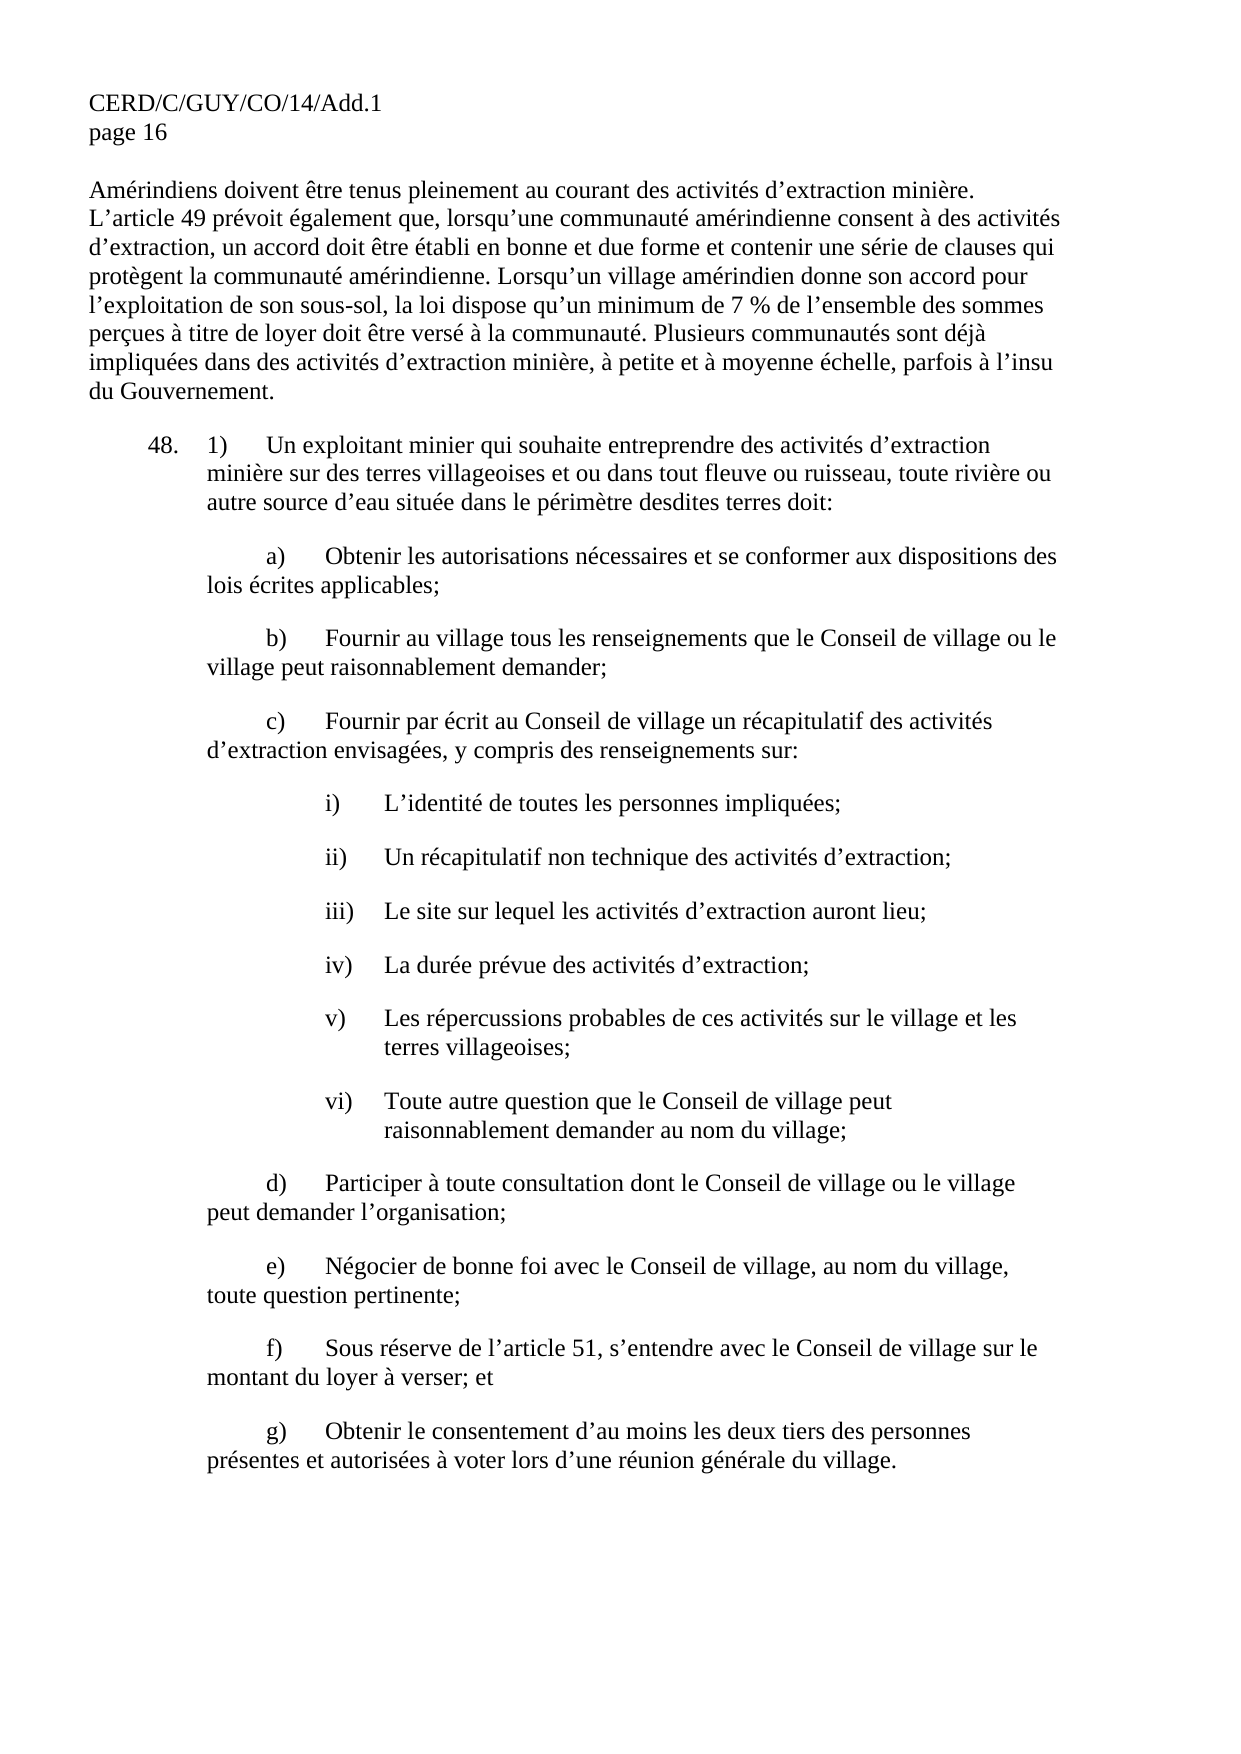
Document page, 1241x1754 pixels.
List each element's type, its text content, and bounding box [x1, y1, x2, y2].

text vi) Toute autre question que le Conseil de village peut raisonnablement demander au nom du village; [325, 1086, 1063, 1143]
text 48. 1) Un exploitant minier qui souhaite entreprendre des activités d’extraction minière sur des terres villageoises et ou dans tout fleuve ou ruisseau, toute rivière ou autre source d’eau située dans le périmètre desdites terres doit: [148, 430, 1063, 516]
text iii) Le site sur lequel les activités d’extraction auront lieu; [325, 896, 1063, 925]
text a) Obtenir les autorisations nécessaires et se conformer aux dispositions des lois écrites applicables; [207, 541, 1063, 598]
text i) L’identité de toutes les personnes impliquées; [325, 788, 1063, 817]
text b) Fournir au village tous les renseignements que le Conseil de village ou le village peut raisonnablement demander; [207, 623, 1063, 681]
text iv) La durée prévue des activités d’extraction; [325, 950, 1063, 978]
text d) Participer à toute consultation dont le Conseil de village ou le village peut demander l’organisation; [207, 1168, 1063, 1226]
text v) Les répercussions probables de ces activités sur le village et les terres villageoises; [325, 1003, 1063, 1061]
text f) Sous réserve de l’article 51, s’entendre avec le Conseil de village sur le montant du loyer à verser; et [207, 1333, 1063, 1391]
text g) Obtenir le consentement d’au moins les deux tiers des personnes présentes et autorisées à voter lors d’une réunion générale du village. [207, 1416, 1063, 1473]
text c) Fournir par écrit au Conseil de village un récapitulatif des activités d’extraction envisagées, y compris des renseignements sur: [207, 706, 1063, 763]
text e) Négocier de bonne foi avec le Conseil de village, au nom du village, toute question pertinente; [207, 1251, 1063, 1308]
text ii) Un récapitulatif non technique des activités d’extraction; [325, 842, 1063, 871]
